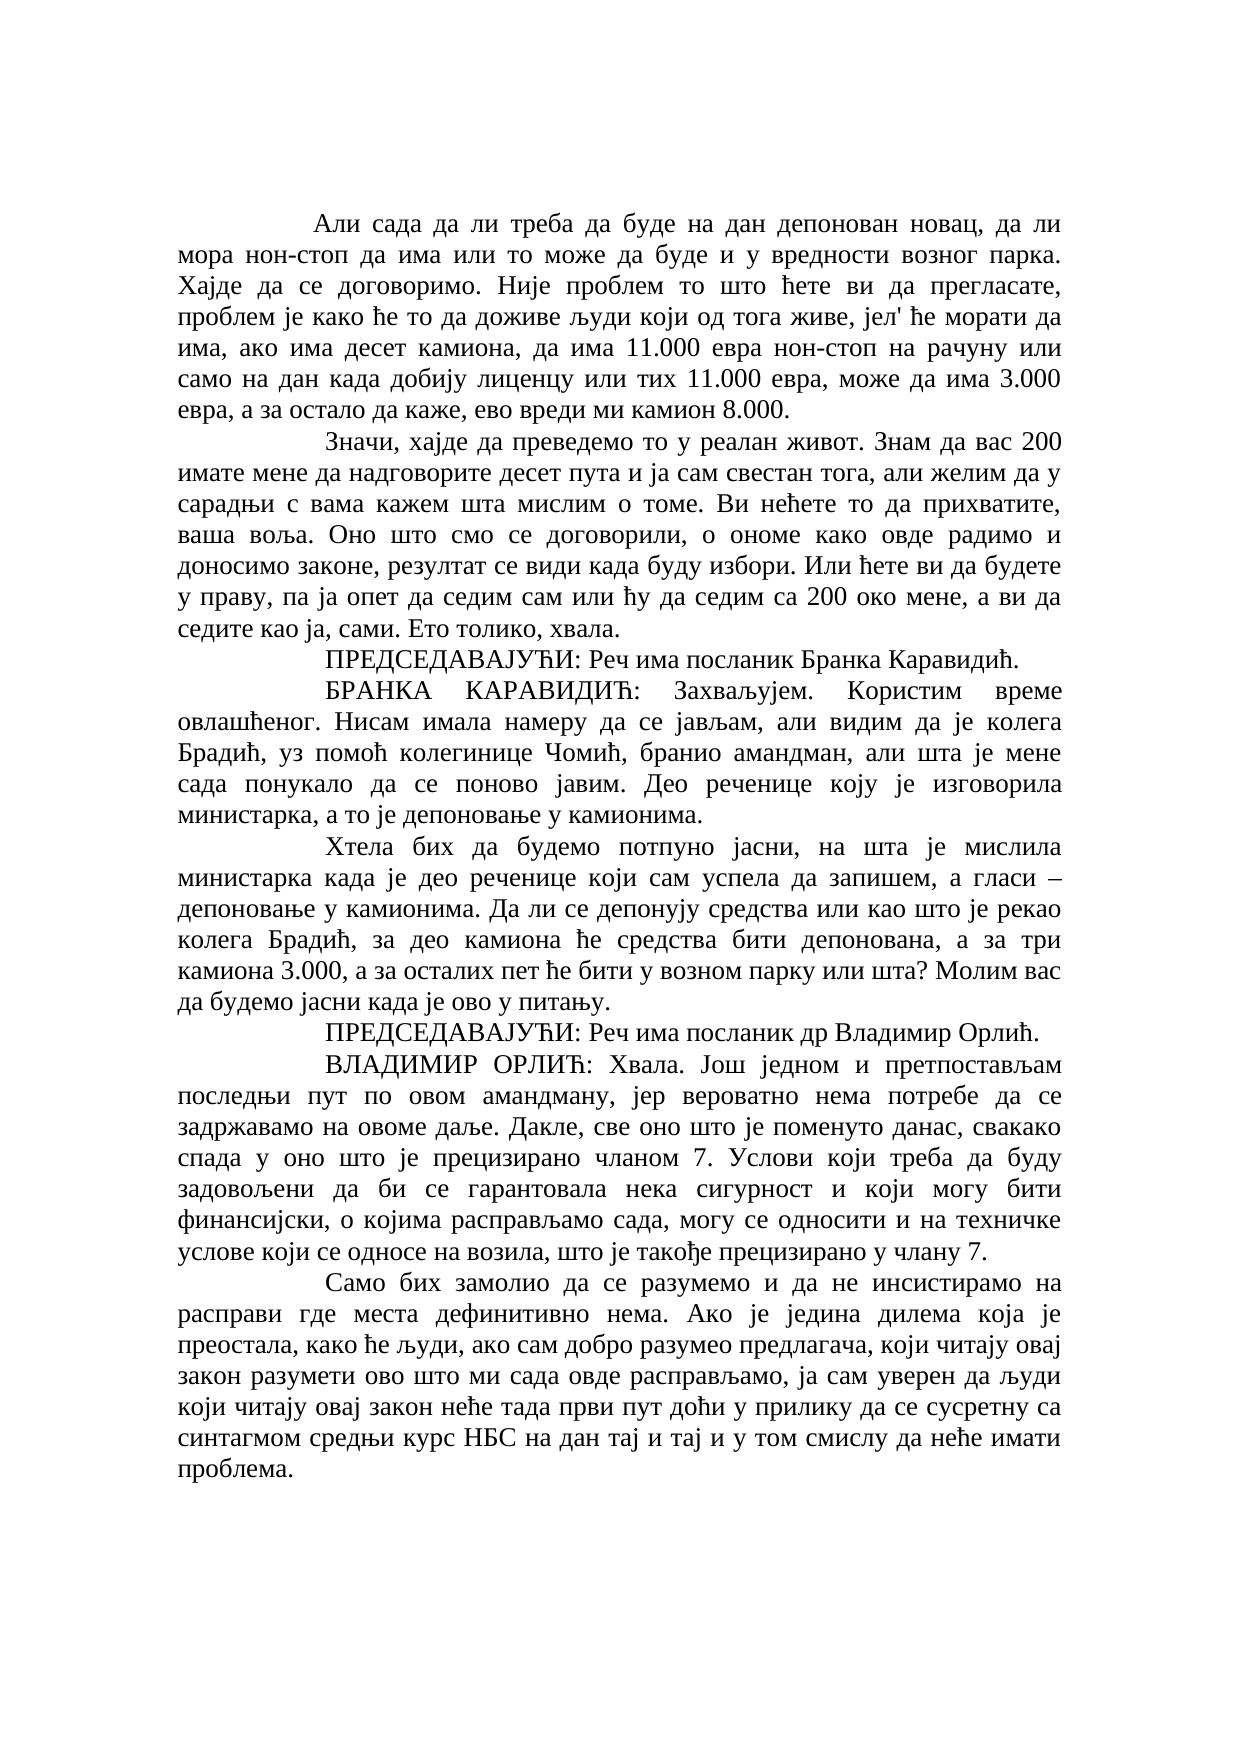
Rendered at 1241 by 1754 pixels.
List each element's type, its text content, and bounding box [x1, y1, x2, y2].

text ПРЕДСЕДАВАЈУЋИ: Реч има посланик Бранка Каравидић. [177, 643, 1063, 674]
text Значи, хајде да преведемо то у реалан живот. Знам да вас 200 имате мене да надговорите десет пута и ја сам свестан тога, али желим да у сарадњи с вама кажем шта мислим о томе. Ви нећете то да прихватите, ваша воља. Оно што смо се договорили, о ономе како овде радимо и доносимо законе, резултат се види када буду избори. Или ћете ви да будете у праву, па ја опет да седим сам или ћу да седим са 200 око мене, а ви да седите као ја, сами. Ето толико, хвала. [177, 425, 1063, 643]
text БРАНКА КАРАВИДИЋ: Захваљујем. Користим време овлашћеног. Нисам имала намеру да се јављам, али видим да је колега Брадић, уз помоћ колегинице Чомић, бранио амандман, али шта је мене сада понукало да се поново јавим. Део реченице коју је изговорила министарка, а то је депоновање у камионима. [177, 674, 1063, 830]
text ПРЕДСЕДАВАЈУЋИ: Реч има посланик др Владимир Орлић. [177, 1017, 1063, 1048]
text Само бих замолио да се разумемо и да не инсистирамо на расправи где места дефинитивно нема. Ако је једина дилема која је преостала, како ће људи, ако сам добро разумео предлагача, који читају овај закон разумети ово што ми сада овде расправљамо, ја сам уверен да људи који читају овај закон неће тада први пут доћи у прилику да се сусретну са синтагмом средњи курс НБС на дан тај и тај и у том смислу да неће имати проблема. [177, 1266, 1063, 1484]
text ВЛАДИМИР ОРЛИЋ: Хвала. Још једном и претпостављам последњи пут по овом амандману, јер вероватно нема потребе да се задржавамо на овоме даље. Дакле, све оно што је поменуто данас, свакако спада у оно што је прецизирано чланом 7. Услови који треба да буду задовољени да би се гарантовала нека сигурност и који могу бити финансијски, о којима расправљамо сада, могу се односити и на техничке услове који се односе на возила, што је такође прецизирано у члану 7. [177, 1048, 1063, 1266]
text Али сада да ли треба да буде на дан депонован новац, да ли мора нон-стоп да има или то може да буде и у вредности возног парка. Хајде да се договоримо. Није проблем то што ћете ви да прегласате, проблем је како ће то да доживе људи који од тога живе, јел' ће морати да има, ако има десет камиона, да има 11.000 евра нон-стоп на рачуну или само на дан када добију лиценцу или тих 11.000 евра, може да има 3.000 евра, а за остало да каже, ево вреди ми камион 8.000. [177, 207, 1063, 425]
text Хтела бих да будемо потпуно јасни, на шта је мислила министарка када је део реченице који сам успела да запишем, а гласи – депоновање у камионима. Да ли се депонују средства или као што је рекао колега Брадић, за део камиона ће средства бити депонована, а за три камиона 3.000, а за осталих пет ће бити у возном парку или шта? Молим вас да будемо јасни када је ово у питању. [177, 830, 1063, 1017]
